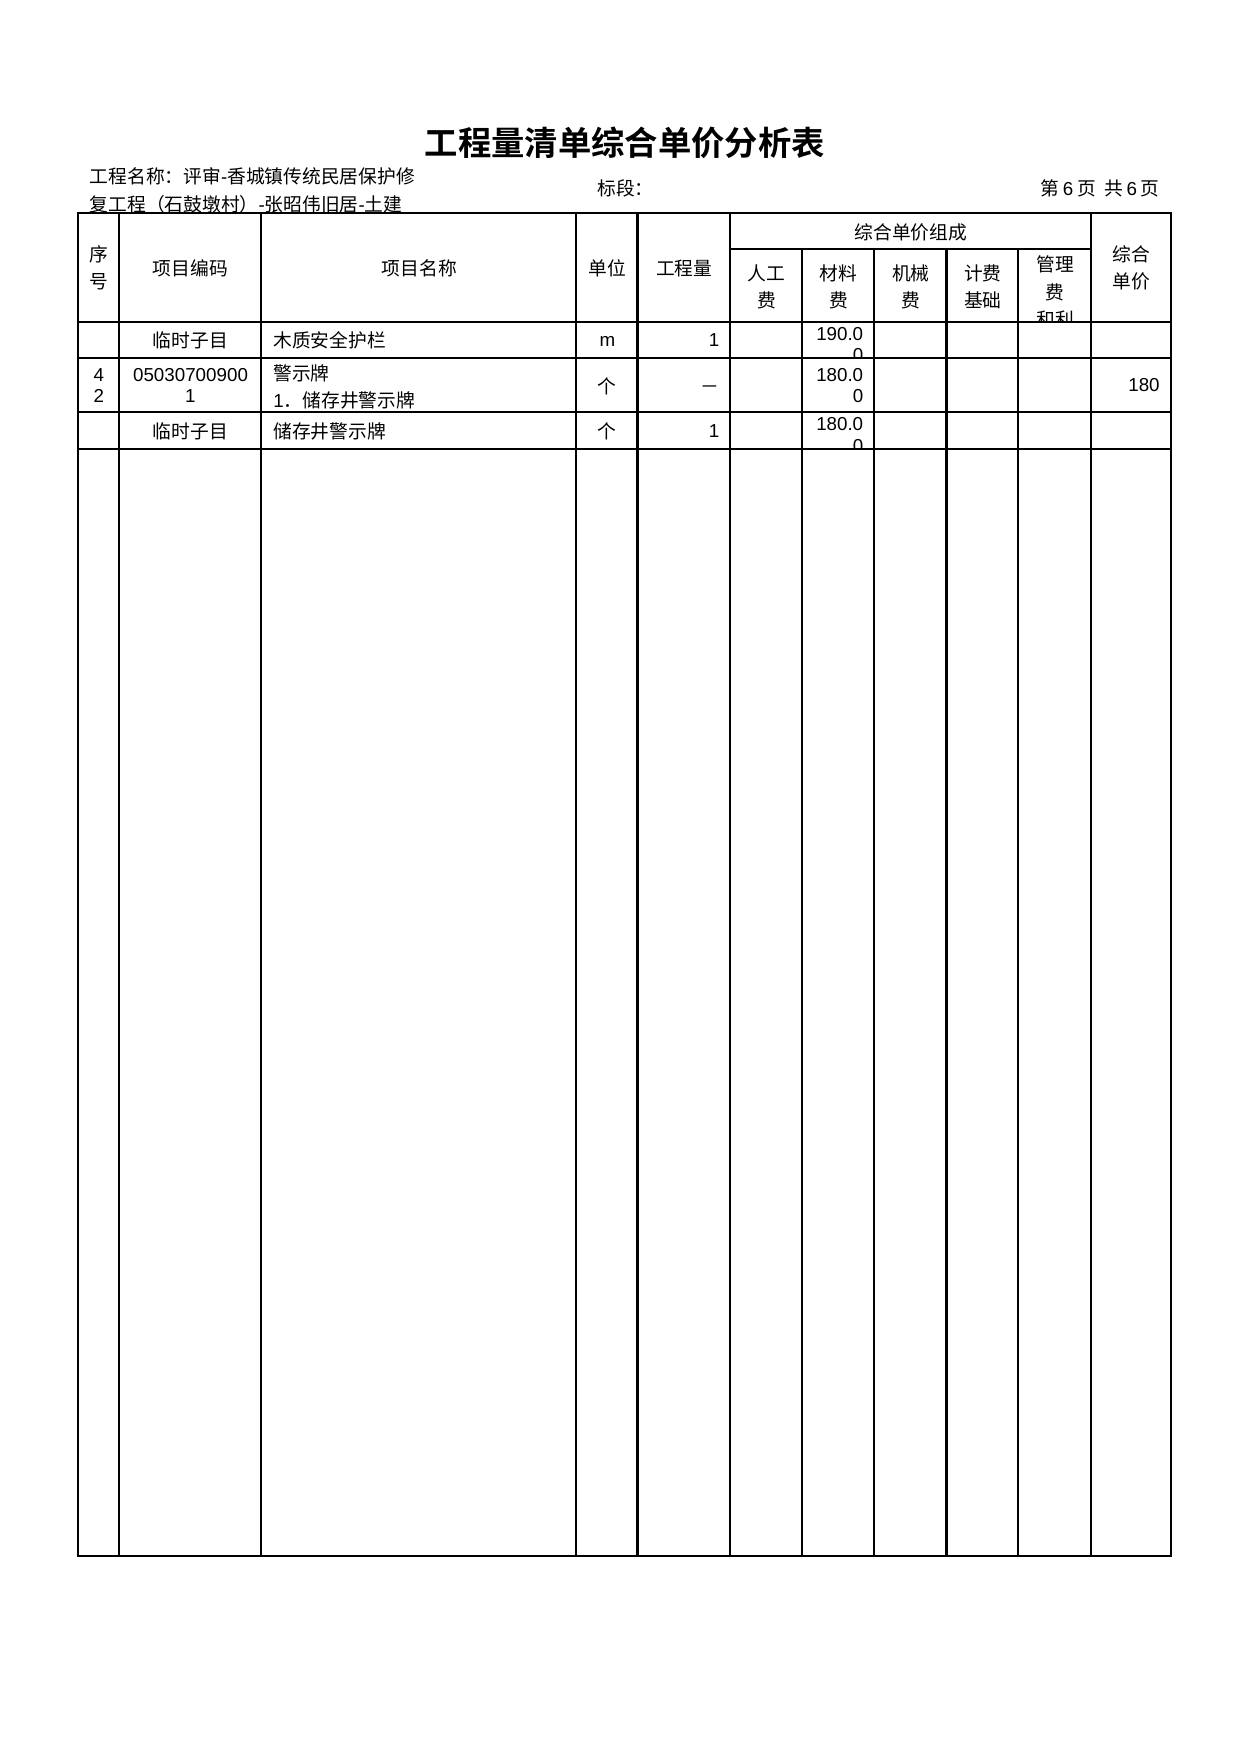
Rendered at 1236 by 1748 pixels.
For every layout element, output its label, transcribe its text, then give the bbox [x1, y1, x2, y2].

table_cell [1019, 413, 1090, 447]
table_cell 木质安全护栏 [262, 323, 575, 357]
table_cell [79, 450, 118, 1554]
table_cell [948, 359, 1017, 411]
table_cell [1092, 450, 1170, 1554]
table_cell [948, 450, 1017, 1554]
table_cell [1019, 450, 1090, 1554]
table_cell [79, 413, 118, 447]
table_cell [120, 450, 260, 1554]
table_cell 050307009001 [120, 359, 260, 411]
table_cell 管理费 和利润 [1019, 250, 1090, 321]
table_cell [1019, 359, 1090, 411]
table_cell 1 [639, 413, 729, 447]
table_cell [803, 450, 873, 1554]
table_cell 个 [577, 413, 636, 447]
table_cell 180 [1092, 359, 1170, 411]
table_cell 临时子目 [120, 323, 260, 357]
table_cell m [577, 323, 636, 357]
table_cell 临时子目 [120, 413, 260, 447]
table_cell 材料费 [803, 250, 873, 321]
table_cell 1 [639, 323, 729, 357]
table_cell [262, 450, 575, 1554]
table_header 工程量清单综合单价分析表 [78, 117, 1171, 162]
table_cell 警示牌 1．储存井警示牌 [262, 359, 575, 411]
table_cell [875, 359, 945, 411]
table_cell [875, 413, 945, 447]
table_cell 190.00 [803, 323, 873, 357]
table_cell 标段： [443, 162, 807, 212]
table_cell 单位 [577, 214, 636, 321]
table_cell 180.00 [803, 359, 873, 411]
table_cell [875, 450, 945, 1554]
table_cell [639, 450, 729, 1554]
table_cell [948, 323, 1017, 357]
table_cell － [639, 359, 729, 411]
table_cell [731, 413, 801, 447]
table_cell 42 [79, 359, 118, 411]
table_cell 项目名称 [262, 214, 575, 321]
table_cell [948, 413, 1017, 447]
table_cell 机械费 [875, 250, 945, 321]
table_cell 工程量 [639, 214, 729, 321]
table_cell 储存井警示牌 [262, 413, 575, 447]
table_cell 人工费 [731, 250, 801, 321]
table_cell [1092, 413, 1170, 447]
table_cell 个 [577, 359, 636, 411]
table_cell [875, 323, 945, 357]
table_cell 项目编码 [120, 214, 260, 321]
table_cell [79, 323, 118, 357]
table_cell 第6页 共6页 [807, 162, 1171, 212]
table_cell 综合单价组成 [731, 214, 1090, 248]
table_cell 180.00 [803, 413, 873, 447]
table_cell [1092, 323, 1170, 357]
table_cell 综合 单价 [1092, 214, 1170, 321]
table_cell [577, 450, 636, 1554]
table_cell [731, 359, 801, 411]
table_cell 序号 [79, 214, 118, 321]
table_cell [731, 450, 801, 1554]
table_cell 工程名称：评审-香城镇传统民居保护修复工程（石鼓墩村）-张昭伟旧居-土建 [78, 162, 443, 212]
table_cell [731, 323, 801, 357]
table_cell 计费 基础 [948, 250, 1017, 321]
table_cell [1019, 323, 1090, 357]
